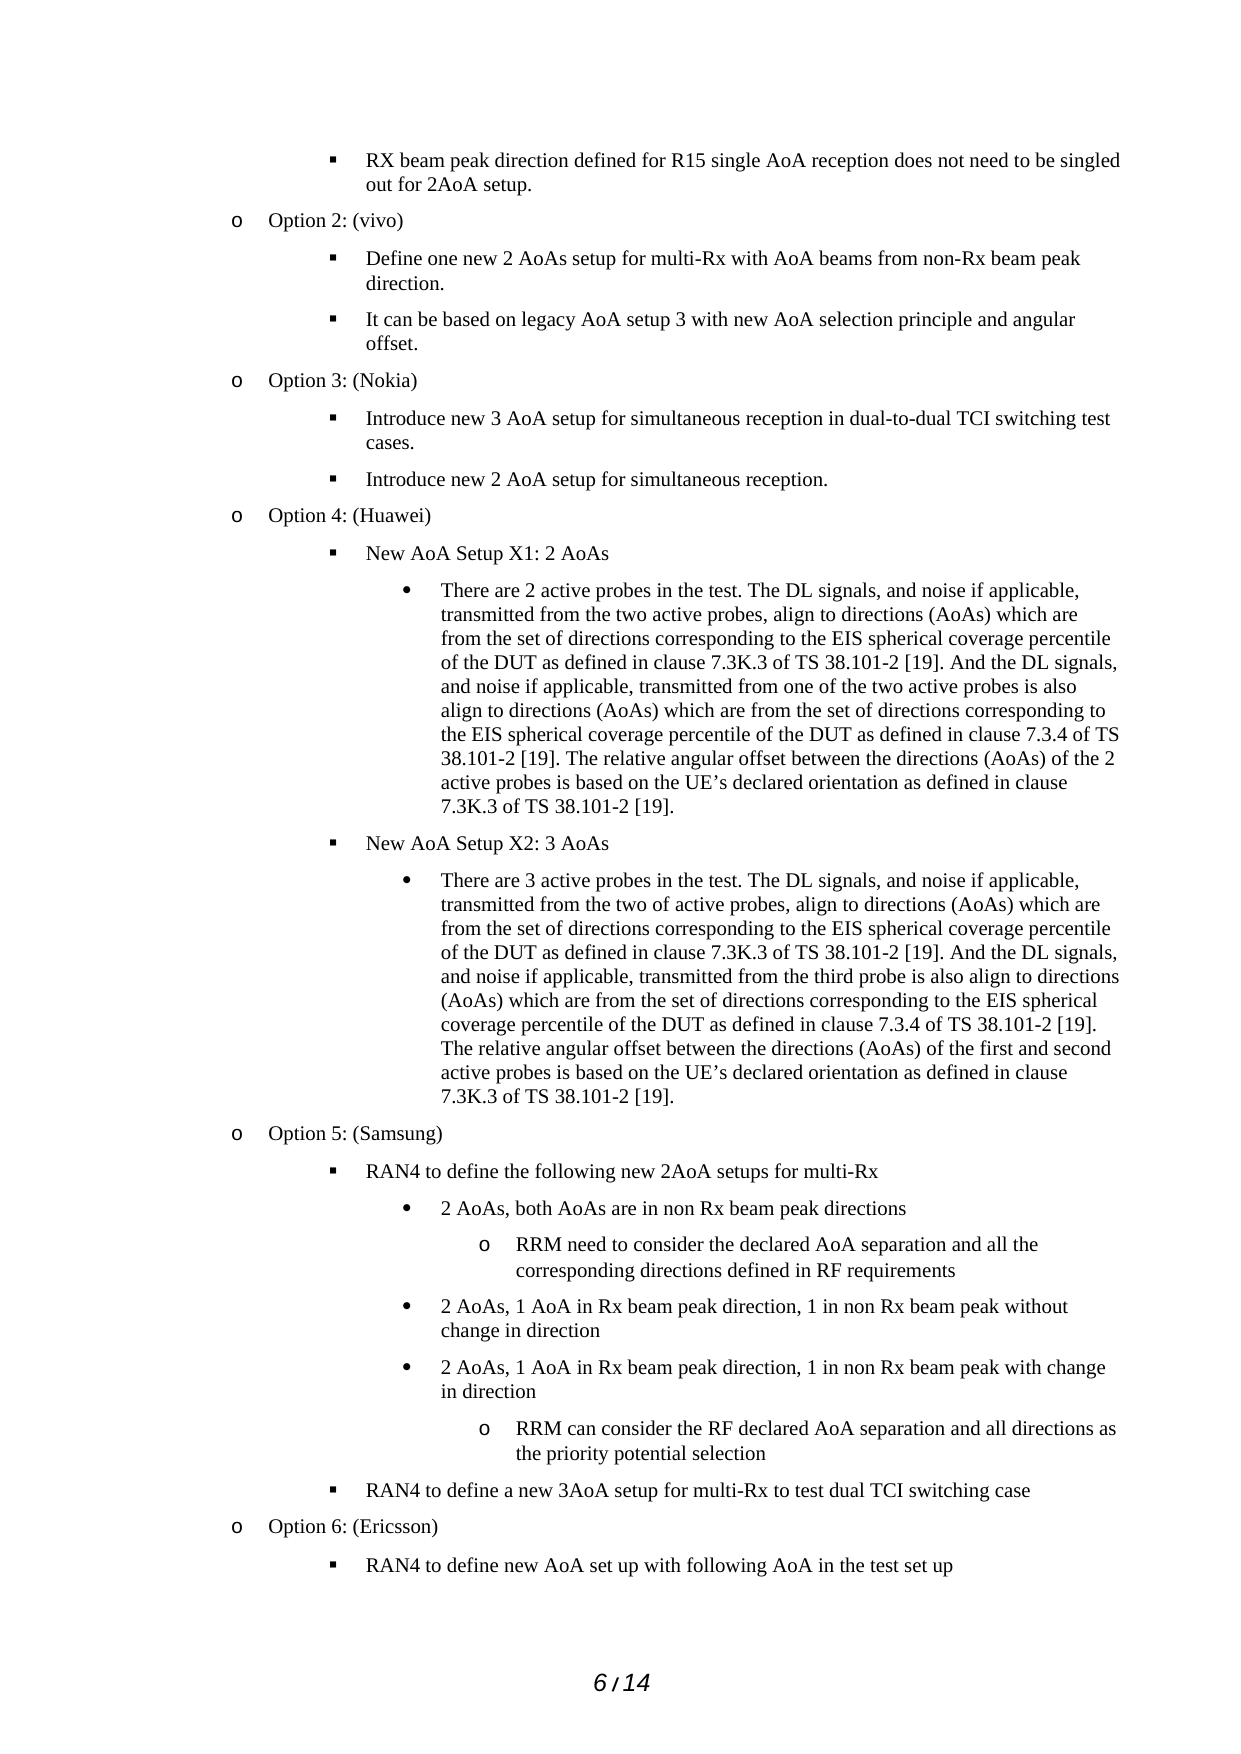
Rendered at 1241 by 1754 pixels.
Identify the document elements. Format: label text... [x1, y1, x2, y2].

list New AoA Setup X1: 2 AoAs [328, 541, 1122, 565]
list Introduce new 2 AoA setup for simultaneous reception. [328, 466, 1122, 491]
list RAN4 to define new AoA set up with following AoA in the test set up [328, 1553, 1122, 1577]
list Define one new 2 AoAs setup for multi-Rx with AoA beams from non-Rx beam peak direction. [328, 246, 1122, 294]
list Option 2: (vivo) [231, 208, 1122, 234]
list It can be based on legacy AoA setup 3 with new AoA selection principle and angular offset. [328, 307, 1122, 355]
list RRM can consider the RF declared AoA separation and all directions as the priority potential selection [478, 1416, 1122, 1465]
list 2 AoAs, 1 AoA in Rx beam peak direction, 1 in non Rx beam peak with change in direction [403, 1355, 1122, 1403]
list Introduce new 3 AoA setup for simultaneous reception in dual-to-dual TCI switching test cases. [328, 406, 1122, 454]
list RAN4 to define the following new 2AoA setups for multi-Rx [328, 1159, 1122, 1183]
list 2 AoAs, both AoAs are in non Rx beam peak directions [403, 1195, 1122, 1219]
list RAN4 to define a new 3AoA setup for multi-Rx to test dual TCI switching case [328, 1478, 1122, 1502]
list 2 AoAs, 1 AoA in Rx beam peak direction, 1 in non Rx beam peak without change in direction [403, 1294, 1122, 1342]
list Option 5: (Samsung) [231, 1121, 1122, 1146]
list New AoA Setup X2: 3 AoAs [328, 831, 1122, 855]
list Option 6: (Ericsson) [231, 1514, 1122, 1540]
list There are 3 active probes in the test. The DL signals, and noise if applicable, transmitted from the two of active probes, align to directions (AoAs) which are from the set of directions corresponding to the EIS spherical coverage percentile of the DUT as defined in clause 7.3K.3 of TS 38.101-2 [19]. And the DL signals, and noise if applicable, transmitted from the third probe is also align to directions (AoAs) which are from the set of directions corresponding to the EIS spherical coverage percentile of the DUT as defined in clause 7.3.4 of TS 38.101-2 [19]. The relative angular offset between the directions (AoAs) of the first and second active probes is based on the UE’s declared orientation as defined in clause 7.3K.3 of TS 38.101-2 [19]. [403, 867, 1122, 1108]
list RRM need to consider the declared AoA separation and all the corresponding directions defined in RF requirements [478, 1232, 1122, 1282]
list Option 4: (Huawei) [231, 503, 1122, 529]
list Option 3: (Nokia) [231, 368, 1122, 393]
list RX beam peak direction defined for R15 single AoA reception does not need to be singled out for 2AoA setup. [328, 147, 1122, 196]
list There are 2 active probes in the test. The DL signals, and noise if applicable, transmitted from the two active probes, align to directions (AoAs) which are from the set of directions corresponding to the EIS spherical coverage percentile of the DUT as defined in clause 7.3K.3 of TS 38.101-2 [19]. And the DL signals, and noise if applicable, transmitted from one of the two active probes is also align to directions (AoAs) which are from the set of directions corresponding to the EIS spherical coverage percentile of the DUT as defined in clause 7.3.4 of TS 38.101-2 [19]. The relative angular offset between the directions (AoAs) of the 2 active probes is based on the UE’s declared orientation as defined in clause 7.3K.3 of TS 38.101-2 [19]. [403, 578, 1122, 818]
